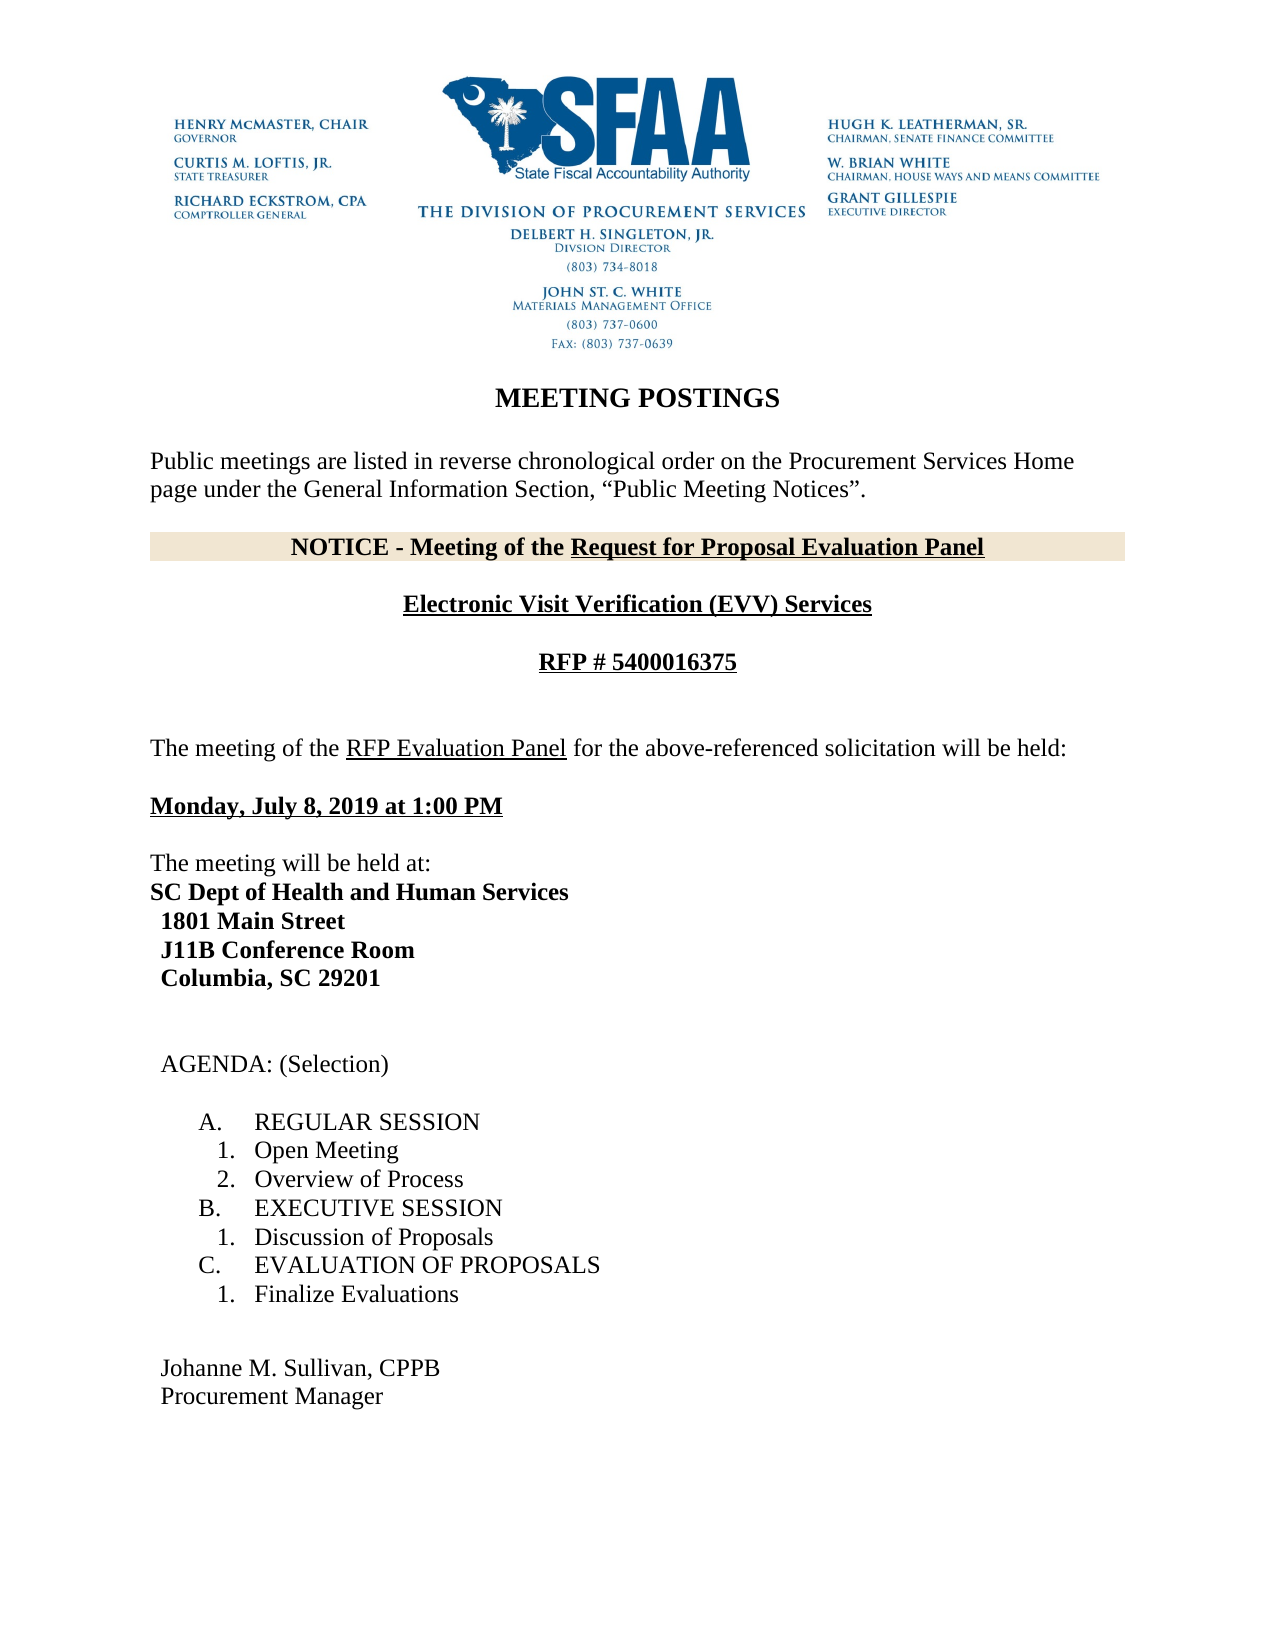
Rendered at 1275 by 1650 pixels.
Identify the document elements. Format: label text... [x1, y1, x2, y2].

text AGENDA: (Selection) [160, 1049, 1127, 1078]
text B. EXECUTIVE SESSION [198, 1193, 1127, 1222]
text Electronic Visit Verification (EVV) Services [150, 589, 1125, 618]
text Procurement Manager [160, 1382, 588, 1411]
text J11B Conference Room [160, 935, 1127, 963]
text The meeting will be held at: SC Dept of Health and Human Services [150, 848, 1125, 906]
text 1. Discussion of Proposals [217, 1222, 1127, 1251]
text Public meetings are listed in reverse chronological order on the Procurement Services Home page under the General Information Section, “Public Meeting Notices”. [150, 446, 1125, 503]
text Johanne M. Sullivan, CPPB [160, 1353, 588, 1382]
text A. REGULAR SESSION [198, 1107, 1127, 1136]
text NOTICE - Meeting of the Request for Proposal Evaluation Panel [150, 532, 1125, 561]
text The meeting of the RFP Evaluation Panel for the above-referenced solicitation will be held: [150, 733, 1125, 762]
text Columbia, SC 29201 [160, 963, 1127, 992]
text 1. Finalize Evaluations [217, 1279, 1127, 1308]
text 2. Overview of Process [217, 1164, 1127, 1193]
picture [150, 75, 1125, 353]
text 1. Open Meeting [217, 1136, 1127, 1164]
text MEETING POSTINGS [150, 381, 1125, 413]
text 1801 Main Street [160, 906, 1127, 934]
text RFP # 5400016375 [150, 647, 1125, 676]
text C. EVALUATION OF PROPOSALS [198, 1251, 1127, 1279]
text Monday, July 8, 2019 at 1:00 PM [150, 791, 1125, 819]
